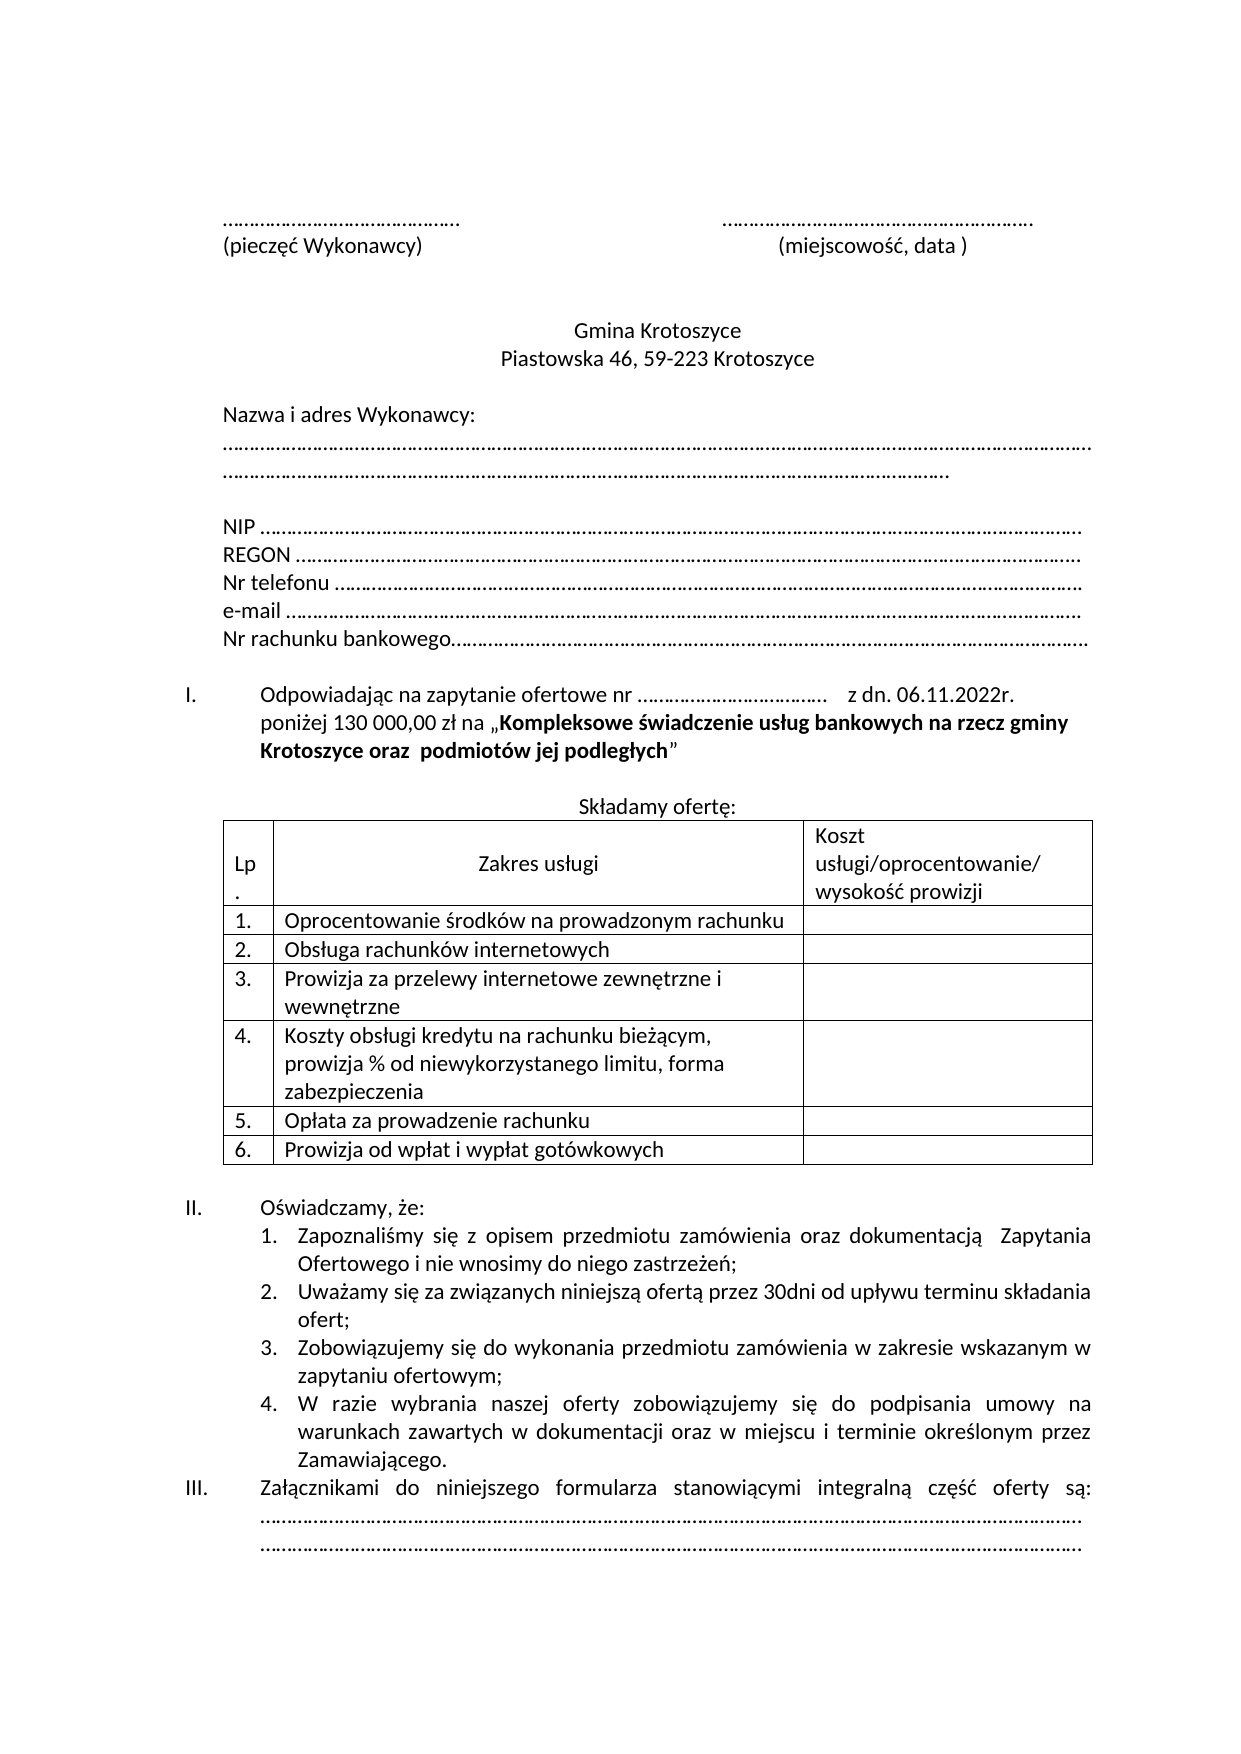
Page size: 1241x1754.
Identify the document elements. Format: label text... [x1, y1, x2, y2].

table_cell 1. [224, 906, 273, 934]
table_cell 2. [224, 935, 273, 963]
list (pieczęć Wykonawcy) (miejscowość, data ) [223, 232, 1093, 260]
list Składamy ofertę: [223, 792, 1093, 820]
table_cell Prowizja od wpłat i wypłat gotówkowych [274, 1136, 803, 1164]
list Nr rachunku bankowego…………………………………………………………………………………………………………. [223, 624, 1093, 652]
list Gmina Krotoszyce [223, 316, 1093, 344]
table_cell Prowizja za przelewy internetowe zewnętrzne i wewnętrzne [274, 964, 803, 1020]
list ……………………………………… ………………………………………………….. [223, 204, 1093, 232]
list Zapoznaliśmy się z opisem przedmiotu zamówienia oraz dokumentacją Zapytania Ofertowego i nie wnosimy do niego zastrzeżeń; [260, 1221, 1093, 1277]
list Zobowiązujemy się do wykonania przedmiotu zamówienia w zakresie wskazanym w zapytaniu ofertowym; [260, 1333, 1093, 1389]
table_cell [804, 964, 1092, 1020]
list Uważamy się za związanych niniejszą ofertą przez 30dni od upływu terminu składania ofert; [260, 1277, 1093, 1333]
table_cell [804, 906, 1092, 934]
list e-mail ……………………………………………………………………………………………………………………………………. [223, 596, 1093, 624]
list REGON ………………………………………………………………………………………………………………………………….. [223, 540, 1093, 568]
table_cell Obsługa rachunków internetowych [274, 935, 803, 963]
list W razie wybrania naszej oferty zobowiązujemy się do podpisania umowy na warunkach zawartych w dokumentacji oraz w miejscu i terminie określonym przez Zamawiającego. [260, 1389, 1093, 1473]
table_cell [804, 1136, 1092, 1164]
list Załącznikami do niniejszego formularza stanowiącymi integralną część oferty są: …………………………………………………………………………………………………………………………………………………………………………………………………………………………………………………………………………………… [185, 1473, 1093, 1557]
table_cell Oprocentowanie środków na prowadzonym rachunku [274, 906, 803, 934]
list Piastowska 46, 59-223 Krotoszyce [223, 344, 1093, 372]
table_cell 4. [224, 1021, 273, 1106]
list Oświadczamy, że: [185, 1193, 1093, 1221]
list Nr telefonu ……………………………………………………………………………………………………………………………. [223, 568, 1093, 596]
list Nazwa i adres Wykonawcy:…………………………………………………………………………………………………………………………………………………………………………………………………………………………………………………………………………… [223, 400, 1093, 484]
table_cell [804, 1021, 1092, 1106]
table_header Lp. [224, 821, 273, 905]
table_cell 5. [224, 1107, 273, 1134]
table_header Zakres usługi [274, 821, 803, 905]
list NIP ………………………………………………………………………………………………………………………………………… [223, 512, 1093, 540]
table_cell Opłata za prowadzenie rachunku [274, 1107, 803, 1134]
table_cell [804, 935, 1092, 963]
table_cell [804, 1107, 1092, 1134]
table_header Koszt usługi/oprocentowanie/ wysokość prowizji [804, 821, 1092, 905]
list Odpowiadając na zapytanie ofertowe nr ……………………………… z dn. 06.11.2022r. poniżej 130 000,00 zł na „Kompleksowe świadczenie usług bankowych na rzecz gminy Krotoszyce oraz podmiotów jej podległych” [185, 680, 1093, 764]
table_cell 3. [224, 964, 273, 1020]
table_cell Koszty obsługi kredytu na rachunku bieżącym, prowizja % od niewykorzystanego limitu, forma zabezpieczenia [274, 1021, 803, 1106]
table_cell 6. [224, 1136, 273, 1164]
